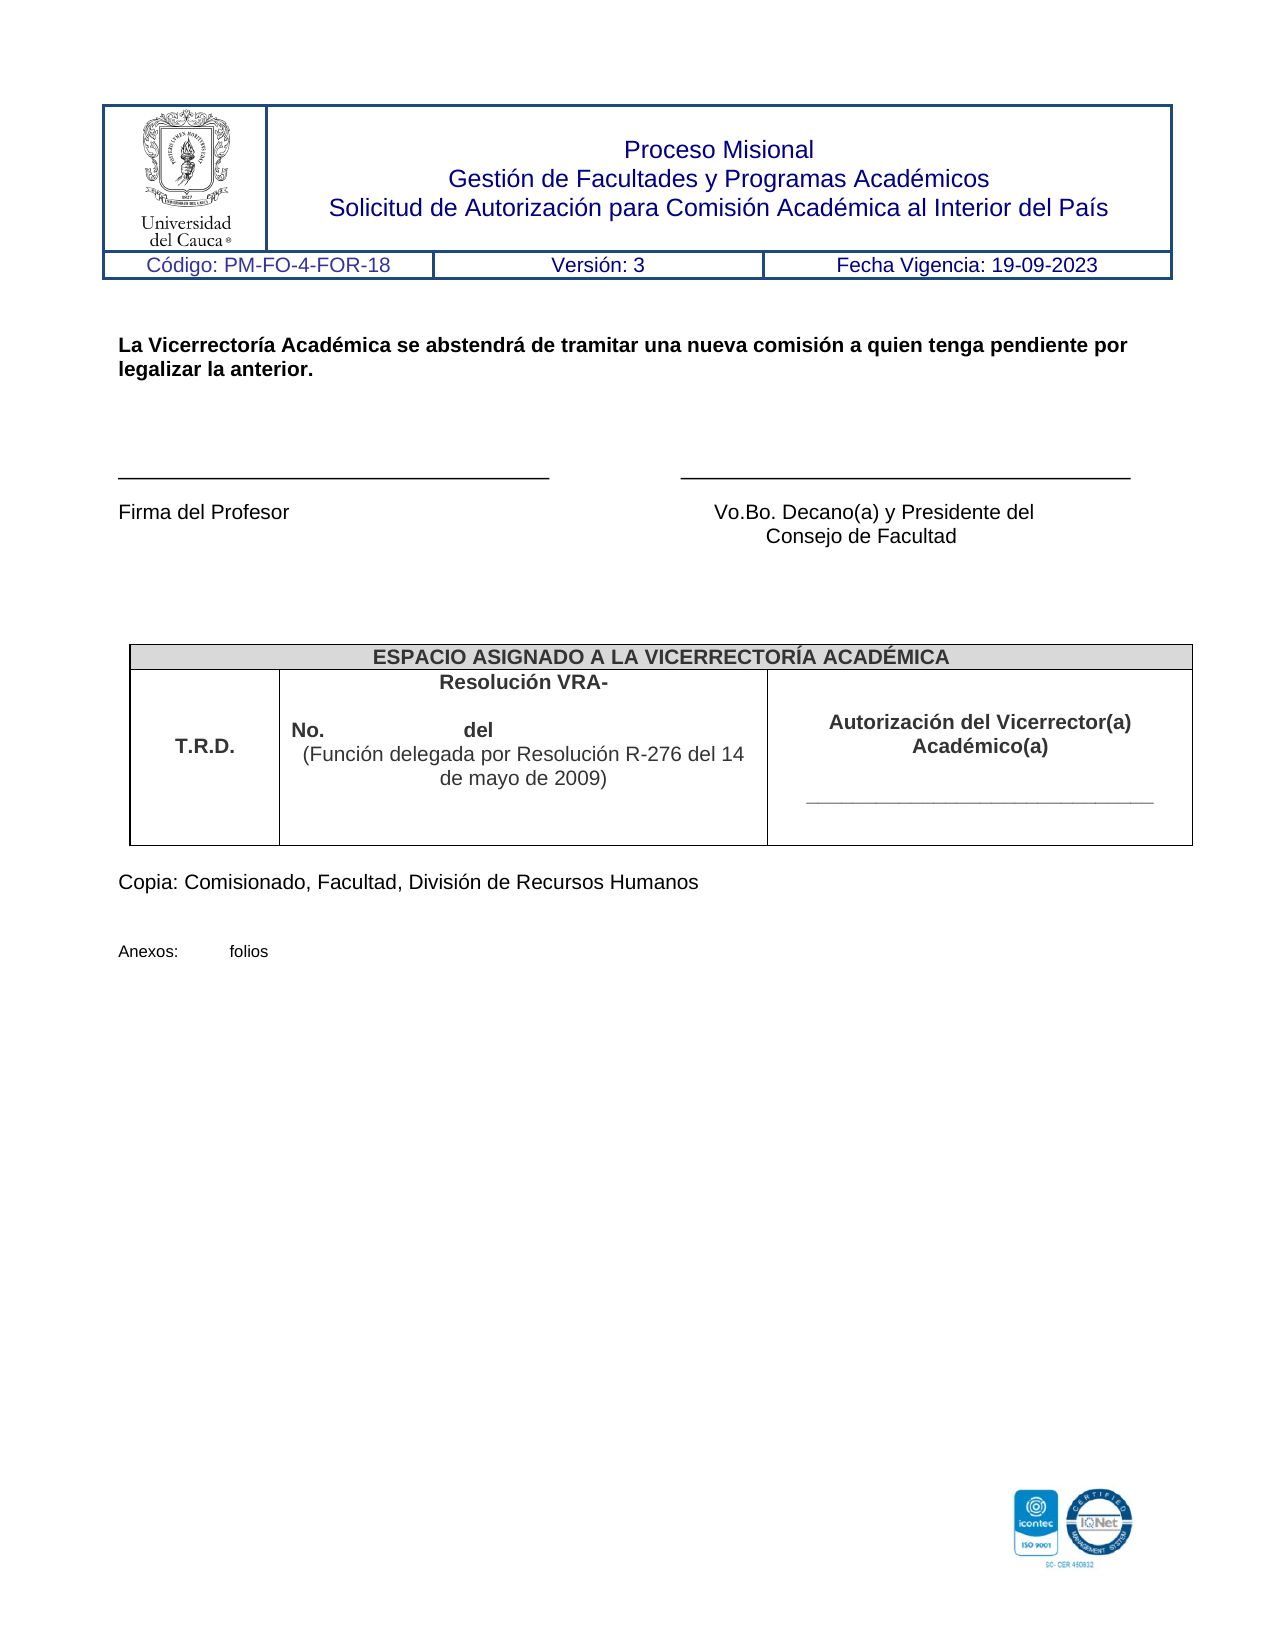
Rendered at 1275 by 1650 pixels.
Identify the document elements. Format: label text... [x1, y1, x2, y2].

table_header ESPACIO ASIGNADO A LA VICERRECTORÍA ACADÉMICA [131, 645, 1192, 669]
text Anexos: folios [118, 942, 1157, 961]
table_cell Autorización del Vicerrector(a) Académico(a) ______________________________ [768, 670, 1192, 845]
text La Vicerrectoría Académica se abstendrá de tramitar una nueva comisión a quien tenga pendiente por legalizar la anterior. [118, 332, 1157, 380]
picture [1011, 1485, 1136, 1571]
text Consejo de Facultad [708, 524, 1157, 548]
table_cell T.R.D. [131, 670, 279, 845]
text Firma del Profesor Vo.Bo. Decano(a) y Presidente del [118, 500, 1157, 524]
table_cell Resolución VRA- No. del (Función delegada por Resolución R-276 del 14 de mayo de 2009) [280, 670, 767, 845]
picture [134, 106, 236, 250]
text Copia: Comisionado, Facultad, División de Recursos Humanos [118, 870, 1157, 894]
